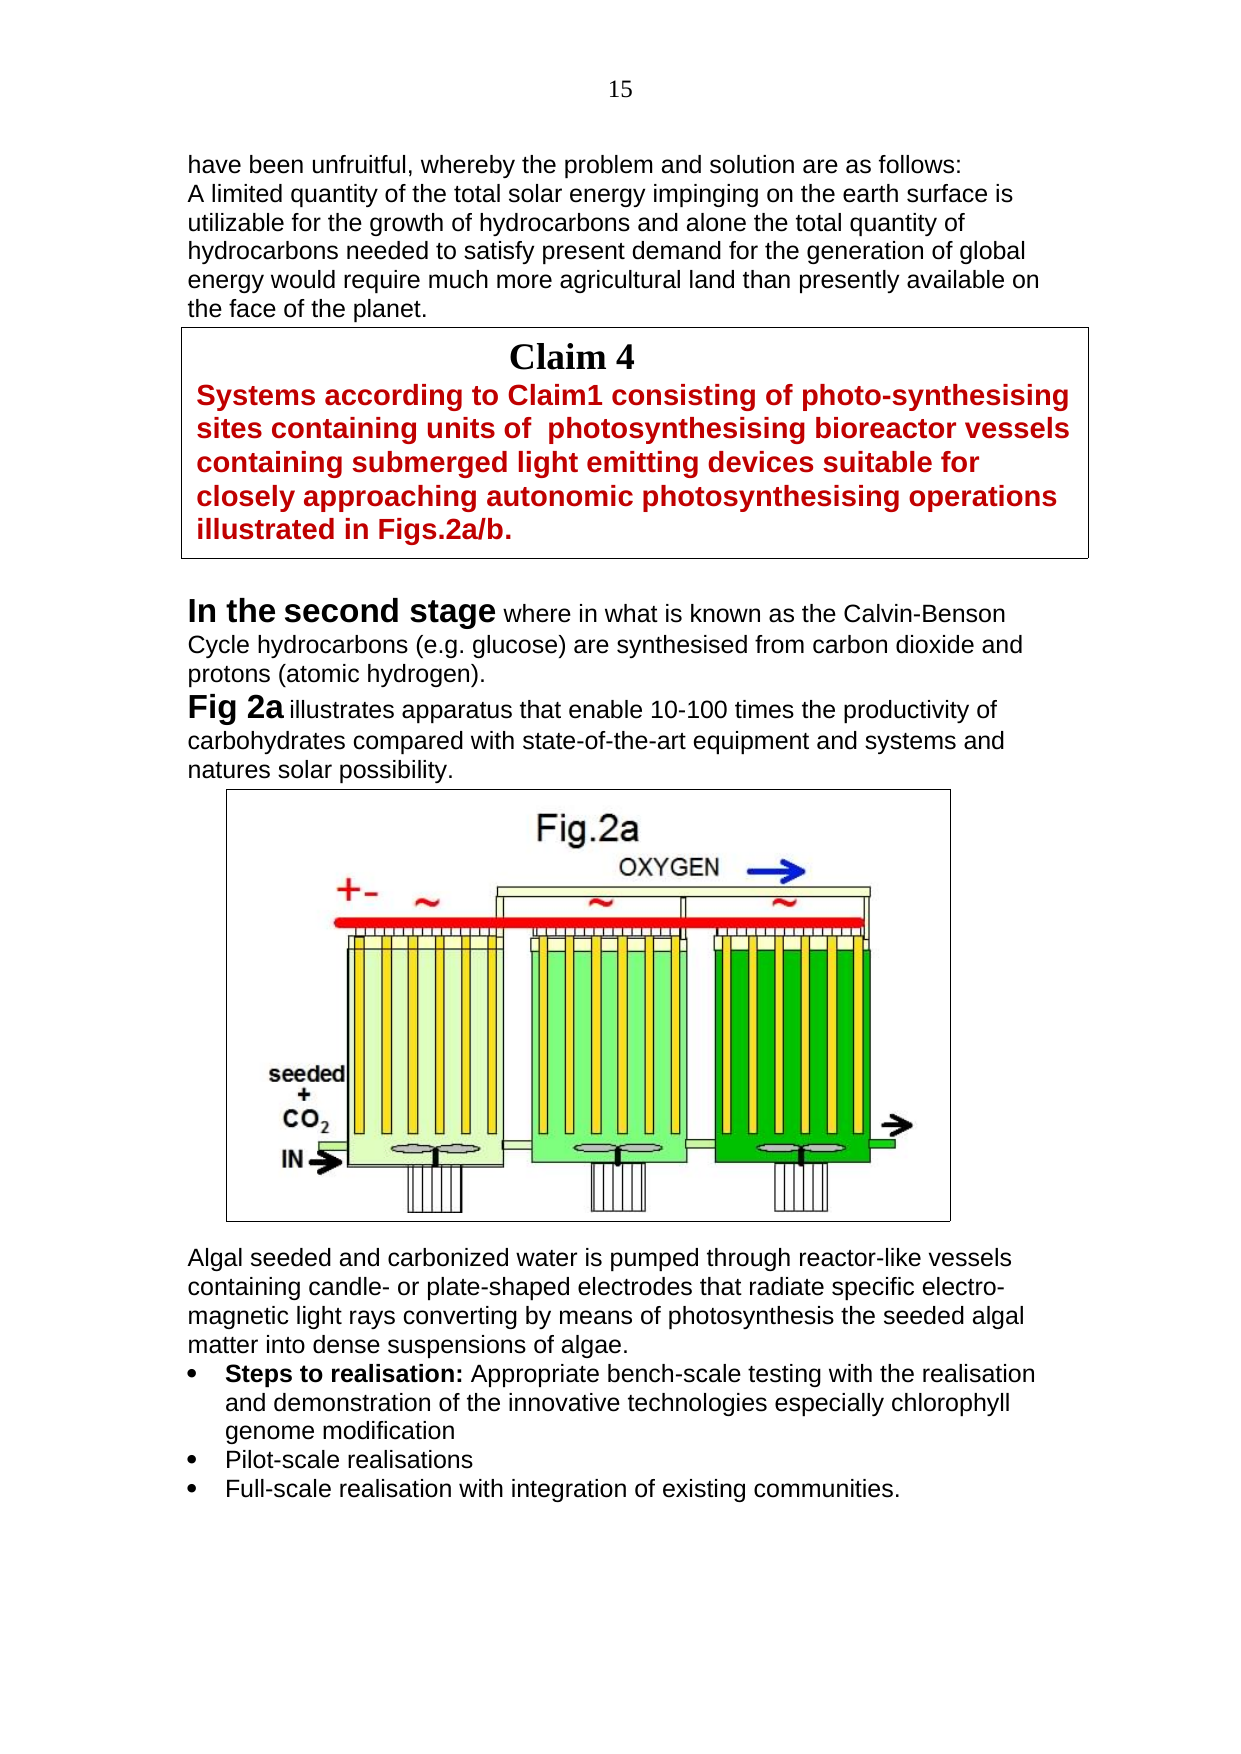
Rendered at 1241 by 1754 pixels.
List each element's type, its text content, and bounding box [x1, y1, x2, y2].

text A limited quantity of the total solar energy impinging on the earth surface is utilizable for the growth of hydrocarbons and alone the total quantity of hydrocarbons needed to satisfy present demand for the generation of global energy would require much more agricultural land than presently available on the face of the planet. [187, 179, 1053, 322]
list Pilot-scale realisations [187, 1445, 1053, 1474]
text In the second stage where in what is known as the Calvin-Benson Cycle hydrocarbons (e.g. glucose) are synthesised from carbon dioxide and protons (atomic hydrogen). [187, 592, 1053, 687]
text Fig 2a illustrates apparatus that enable 10-100 times the productivity of carbohydrates compared with state-of-the-art equipment and systems and natures solar possibility. [187, 687, 1053, 783]
text Algal seeded and carbonized water is pumped through reactor-like vessels containing candle- or plate-shaped electrodes that radiate specific electro- magnetic light rays converting by means of photosynthesis the seeded algal matter into dense suspensions of algae. [187, 1243, 1053, 1359]
picture [241, 796, 934, 1213]
text have been unfruitful, whereby the problem and solution are as follows: [187, 150, 1053, 179]
list Full-scale realisation with integration of existing communities. [187, 1474, 1053, 1503]
list Steps to realisation: Appropriate bench-scale testing with the realisation and demonstration of the innovative technologies especially chlorophyll genome modification [187, 1359, 1053, 1445]
